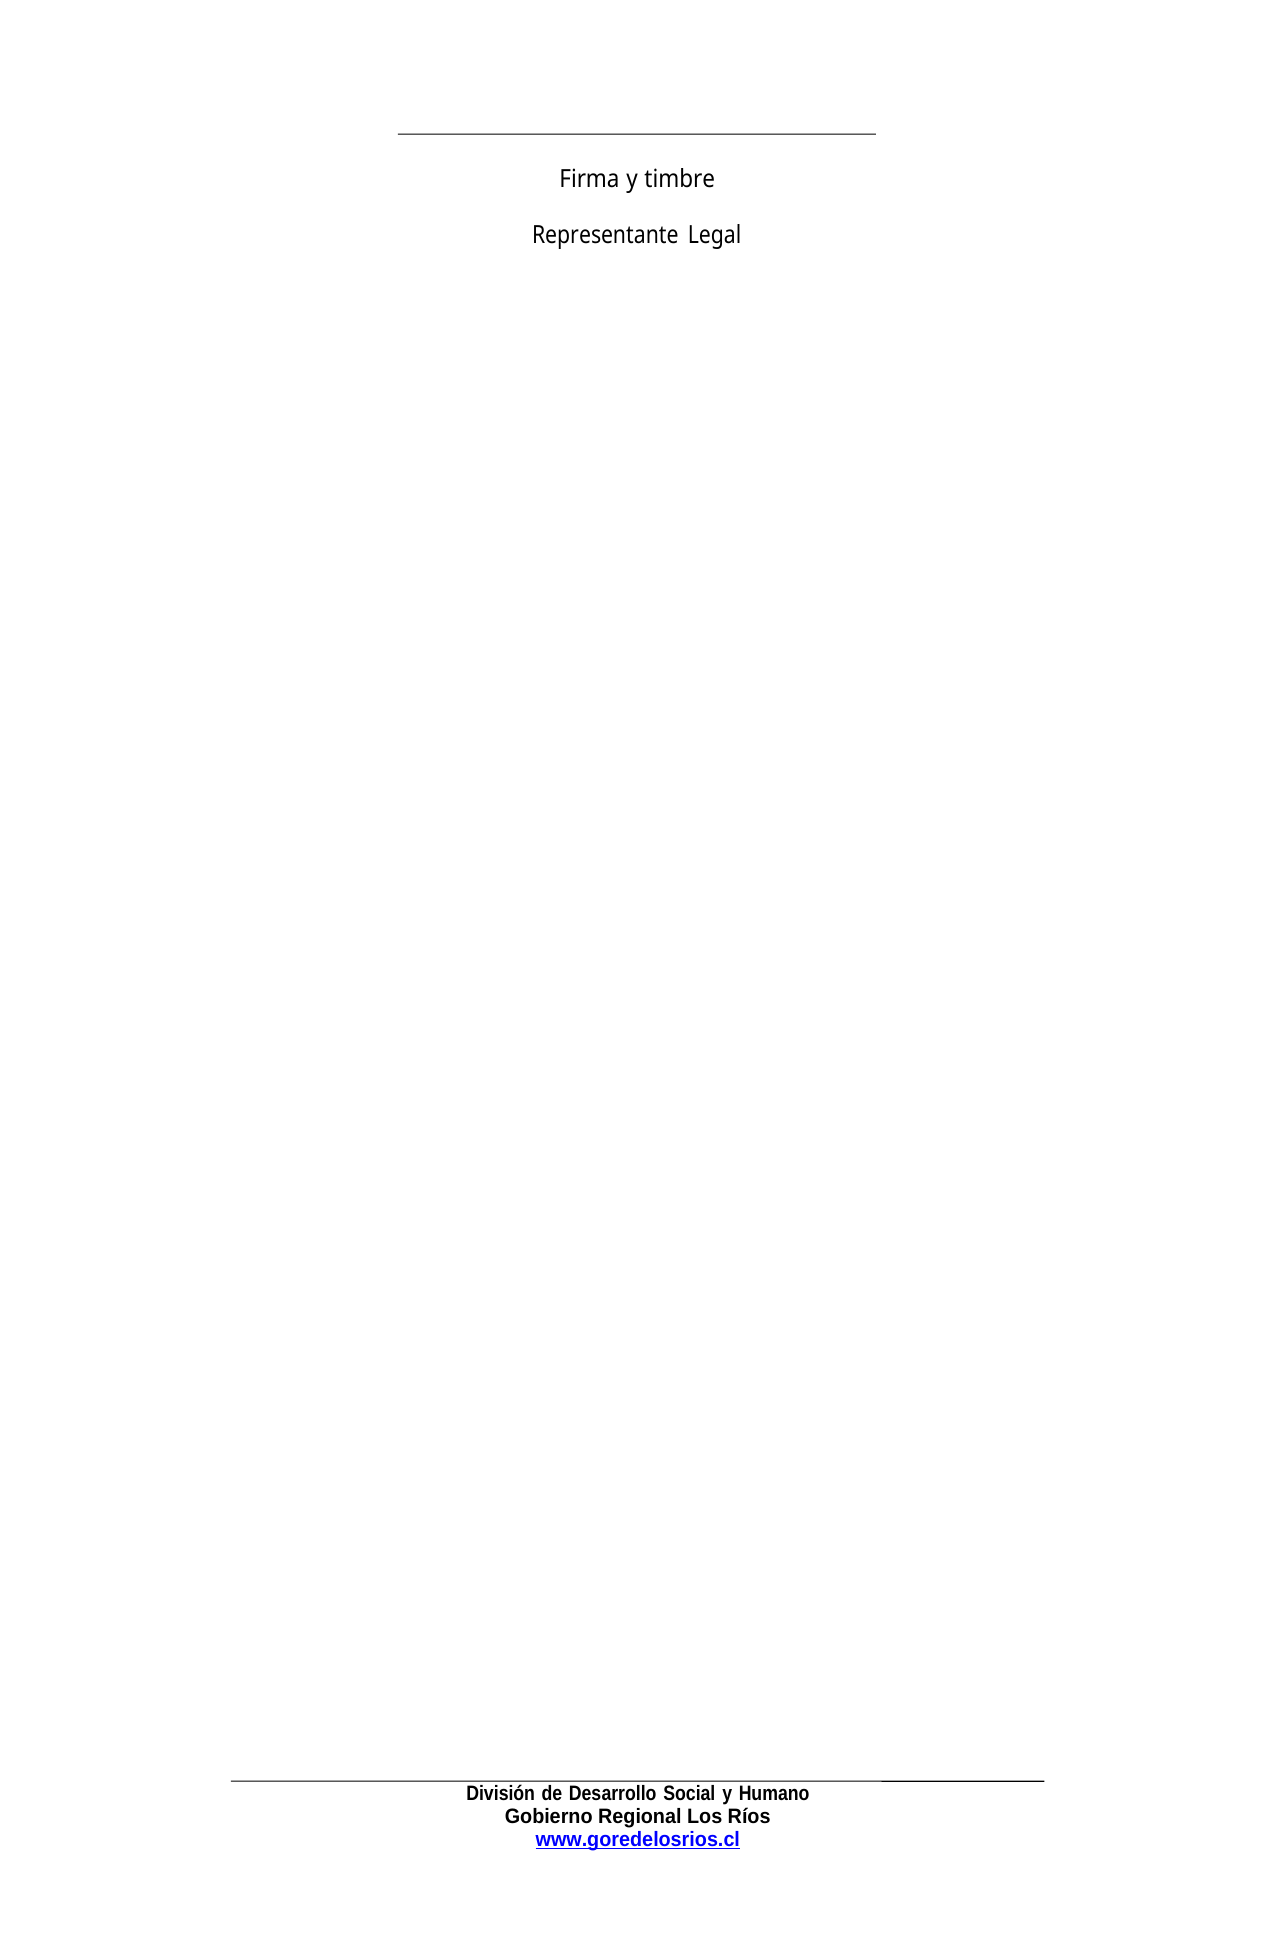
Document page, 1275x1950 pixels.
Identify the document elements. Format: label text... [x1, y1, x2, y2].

text Representante Legal [150, 216, 1123, 250]
text Firma y timbre [150, 168, 1124, 192]
